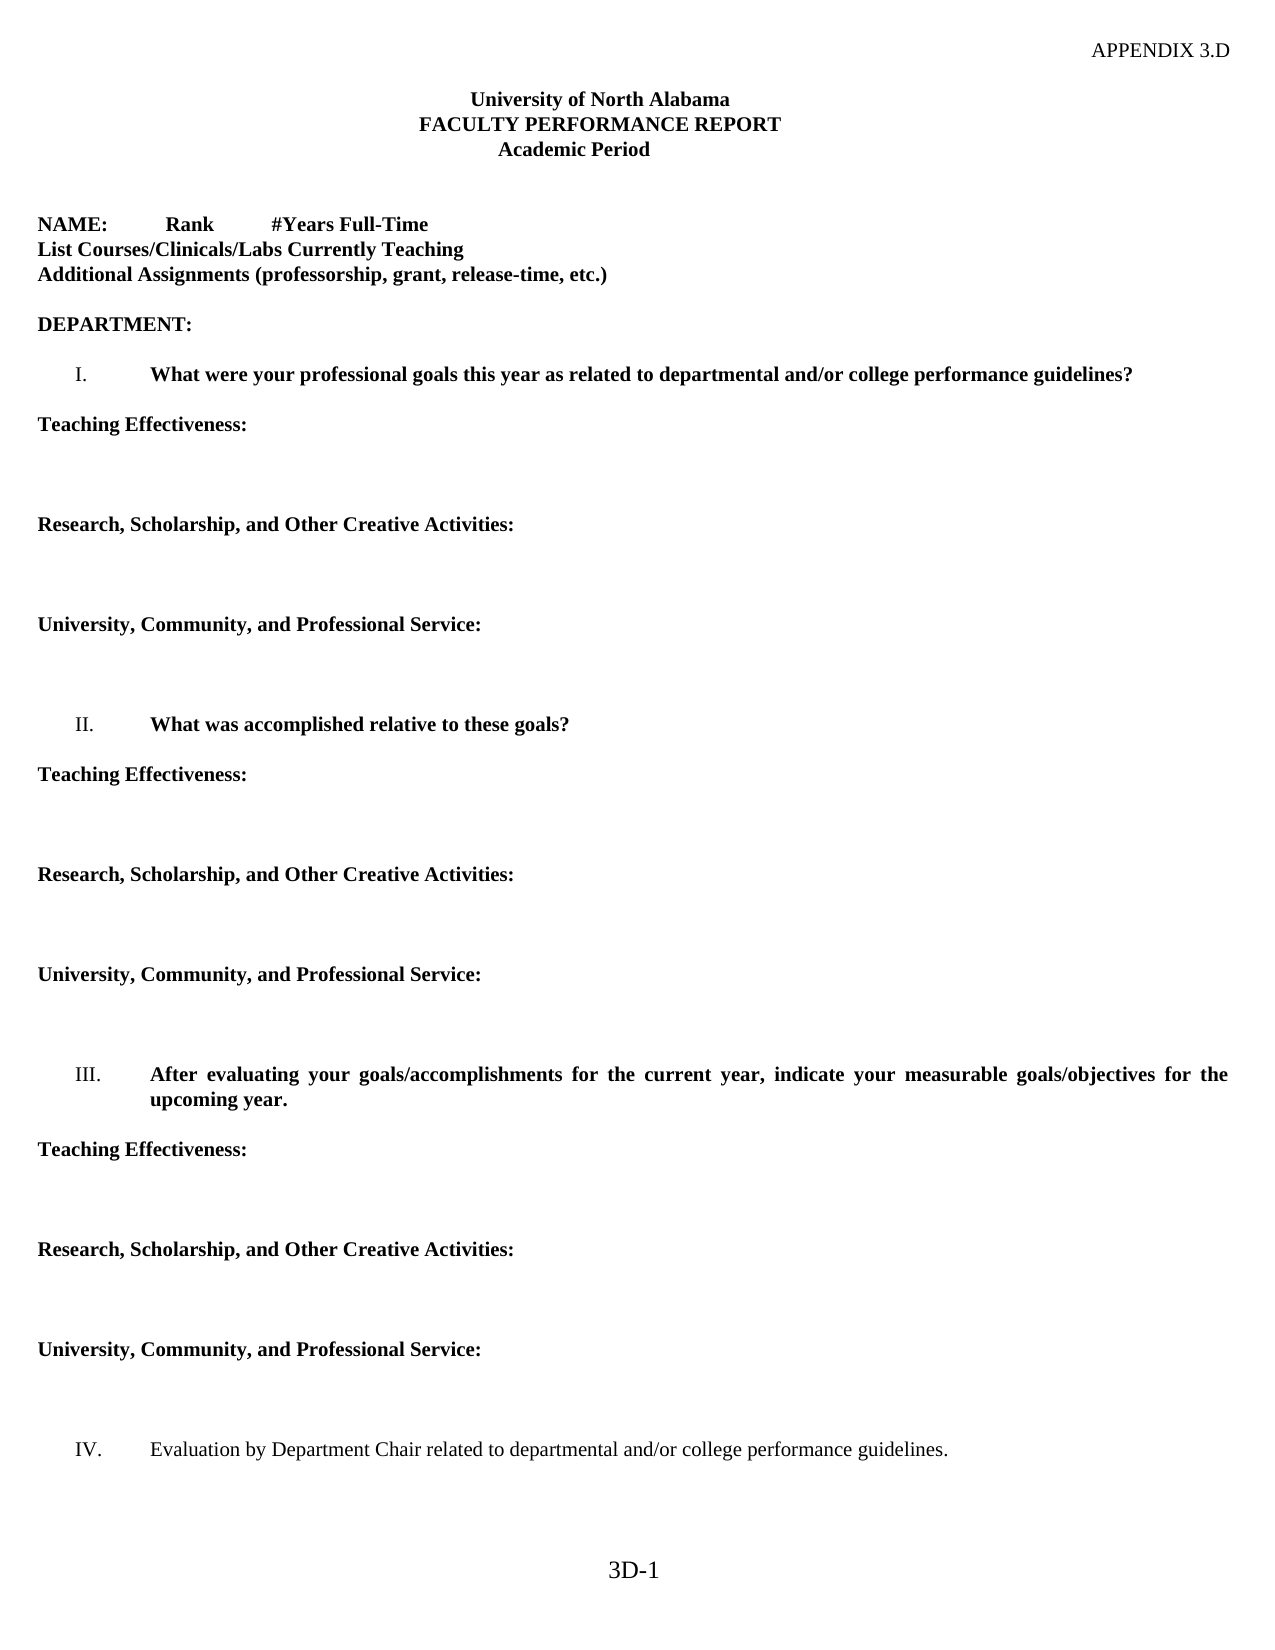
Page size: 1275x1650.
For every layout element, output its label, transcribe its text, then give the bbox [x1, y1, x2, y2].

text University, Community, and Professional Service: [37, 962, 1230, 987]
text Research, Scholarship, and Other Creative Activities: [37, 512, 1230, 537]
list Evaluation by Department Chair related to departmental and/or college performance guidelines. [75, 1437, 1230, 1462]
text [37, 1237, 1230, 1262]
text Additional Assignments (professorship, grant, release-time, etc.) [37, 262, 1230, 287]
list After evaluating your goals/accomplishments for the current year, indicate your measurable goals/objectives for the upcoming year. [75, 1062, 1230, 1112]
text List Courses/Clinicals/Labs Currently Teaching [37, 237, 1230, 262]
text Teaching Effectiveness: [37, 762, 1230, 787]
list What was accomplished relative to these goals? [75, 712, 1230, 737]
text University, Community, and Professional Service: [37, 612, 1230, 637]
text NAME: Rank #Years Full-Time [37, 212, 1230, 237]
text FACULTY PERFORMANCE REPORT [37, 112, 1230, 137]
text University of North Alabama [37, 87, 1230, 112]
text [37, 1337, 1230, 1362]
text APPENDIX 3.D [37, 37, 1230, 62]
text Research, Scholarship, and Other Creative Activities: [37, 862, 1230, 887]
text Academic Period [37, 137, 1230, 162]
text Teaching Effectiveness: [37, 412, 1230, 437]
text DEPARTMENT: [37, 312, 1230, 337]
text Teaching Effectiveness: [37, 1137, 1230, 1162]
list What were your professional goals this year as related to departmental and/or college performance guidelines? [75, 362, 1230, 387]
